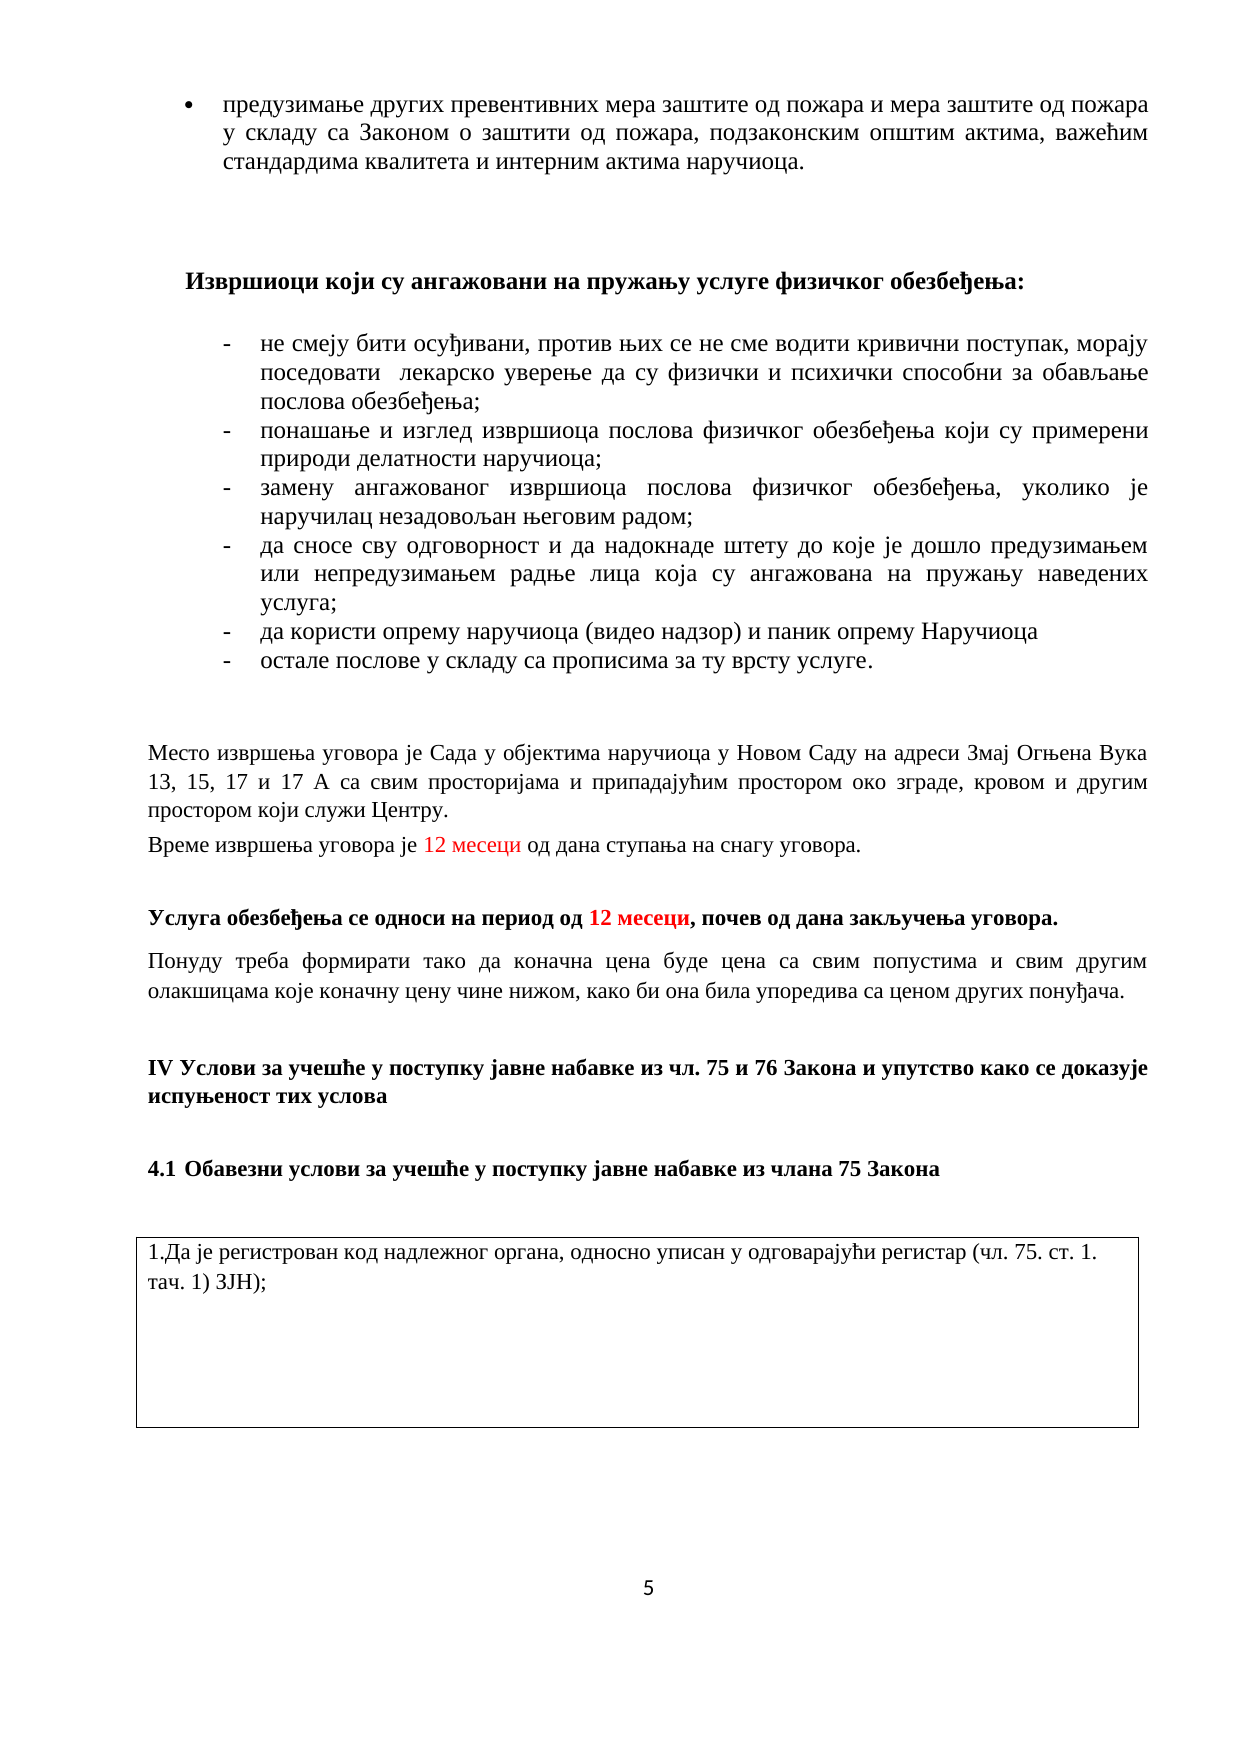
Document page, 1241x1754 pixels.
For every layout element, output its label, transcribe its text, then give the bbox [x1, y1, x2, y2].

text IV Услови за учешће у поступку јавне набавке из чл. 75 и 76 Закона и упутство како се доказује испуњеност тих услова [148, 1052, 1149, 1109]
table_header 1.Да је регистрован код надлежног органа, односно уписан у одговарајући регистар (чл. 75. ст. 1. тач. 1) ЗЈН); [137, 1238, 1138, 1427]
text Услуга обезбеђења се односи на период од 12 месеци, почев од дана закључења уговора. [148, 904, 1149, 931]
list не смеју бити осуђивани, против њих се не сме водити кривични поступак, морају поседовати лекарско уверење да су физички и психички способни за обављање послова обезбеђења; [223, 328, 1149, 415]
list понашање и изглед извршиоца послова физичког обезбеђења који су примерени природи делатности наручиоца; [223, 415, 1149, 472]
list остале послове у складу са прописима за ту врсту услуге. [223, 645, 1149, 673]
text Место извршења уговора је Сада у објектима наручиоца у Новом Саду на адреси Змај Огњена Вука 13, 15, 17 и 17 А са свим просторијама и припадајућим простором око зграде, кровом и другим простором који служи Центру. [148, 738, 1149, 823]
list да сносе сву одговорност и да надокнаде штету до које је дошло предузимањем или непредузимањем радње лица која су ангажована на пружању наведених услуга; [223, 530, 1149, 616]
text Време извршења уговора је 12 месеци од дана ступања на снагу уговора. [148, 830, 1149, 858]
text Понуду треба формирати тако да коначна цена буде цена са свим попустима и свим другим олакшицама које коначну цену чине нижом, како би она била упоредива са ценом других понуђача. [148, 945, 1149, 1004]
list замену ангажованог извршиоца послова физичког обезбеђења, уколико је наручилац незадовољан његовим радом; [223, 472, 1149, 530]
text 4.1 Обавезни услови за учешће у поступку јавне набавке из члана 75 Закона [148, 1155, 1149, 1182]
list предузимање других превентивних мера заштите од пожара и мера заштите од пожара у складу са Законом о заштити од пожара, подзаконским општим актима, важећим стандардима квалитета и интерним актима наручиоца. [185, 89, 1149, 175]
list да користи опрему наручиоца (видео надзор) и паник опрему Наручиоца [223, 616, 1149, 645]
text Извршиоци који су ангажовани на пружању услуге физичког обезбеђења: [185, 266, 1149, 295]
